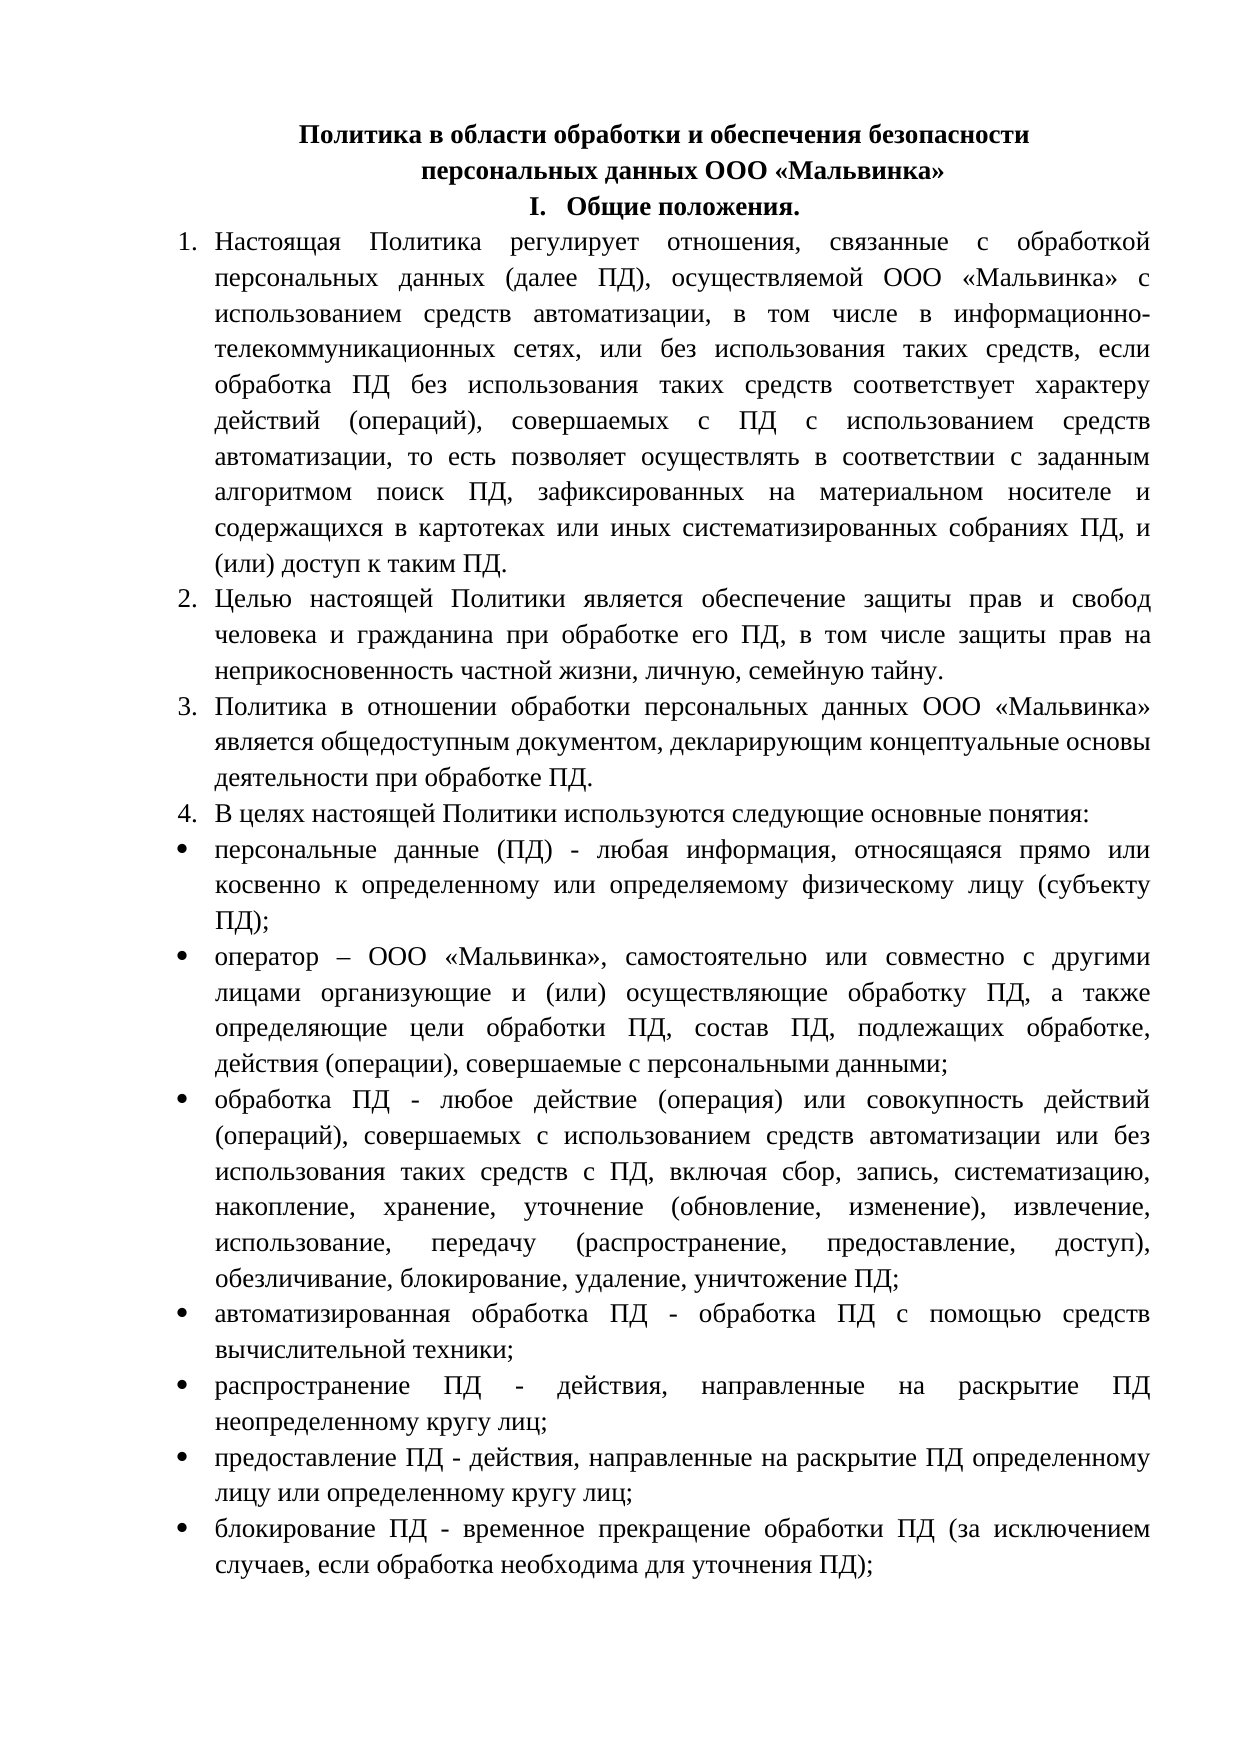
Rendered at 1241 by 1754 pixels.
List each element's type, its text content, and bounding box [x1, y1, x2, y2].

list автоматизированная обработка ПД - обработка ПД с помощью средств вычислительной техники; [177, 1297, 1152, 1364]
list Настоящая Политика регулирует отношения, связанные с обработкой персональных данных (далее ПД), осуществляемой ООО «Мальвинка» с использованием средств автоматизации, в том числе в информационно-телекоммуникационных сетях, или без использования таких средств, если обработка ПД без использования таких средств соответствует характеру действий (операций), совершаемых с ПД с использованием средств автоматизации, то есть позволяет осуществлять в соответствии с заданным алгоритмом поиск ПД, зафиксированных на материальном носителе и содержащихся в картотеках или иных систематизированных собраниях ПД, и (или) доступ к таким ПД. [177, 225, 1152, 578]
list обработка ПД - любое действие (операция) или совокупность действий (операций), совершаемых с использованием средств автоматизации или без использования таких средств с ПД, включая сбор, запись, систематизацию, накопление, хранение, уточнение (обновление, изменение), извлечение, использование, передачу (распространение, предоставление, доступ), обезличивание, блокирование, удаление, уничтожение ПД; [177, 1083, 1152, 1293]
list оператор – ООО «Мальвинка», самостоятельно или совместно с другими лицами организующие и (или) осуществляющие обработку ПД, а также определяющие цели обработки ПД, состав ПД, подлежащих обработке, действия (операции), совершаемые с персональными данными; [177, 940, 1152, 1078]
list распространение ПД - действия, направленные на раскрытие ПД неопределенному кругу лиц; [177, 1369, 1152, 1436]
list В целях настоящей Политики используются следующие основные понятия: [177, 797, 1152, 828]
text персональных данных ООО «Мальвинка» [177, 154, 1152, 185]
text Политика в области обработки и обеспечения безопасности [177, 118, 1152, 149]
list персональные данные (ПД) - любая информация, относящаяся прямо или косвенно к определенному или определяемому физическому лицу (субъекту ПД); [177, 833, 1152, 935]
list предоставление ПД - действия, направленные на раскрытие ПД определенному лицу или определенному кругу лиц; [177, 1441, 1152, 1508]
list Общие положения. [177, 189, 1152, 221]
list Целью настоящей Политики является обеспечение защиты прав и свобод человека и гражданина при обработке его ПД, в том числе защиты прав на неприкосновенность частной жизни, личную, семейную тайну. [177, 583, 1152, 685]
list Политика в отношении обработки персональных данных ООО «Мальвинка» является общедоступным документом, декларирующим концептуальные основы деятельности при обработке ПД. [177, 690, 1152, 792]
list блокирование ПД - временное прекращение обработки ПД (за исключением случаев, если обработка необходима для уточнения ПД); [177, 1512, 1152, 1579]
